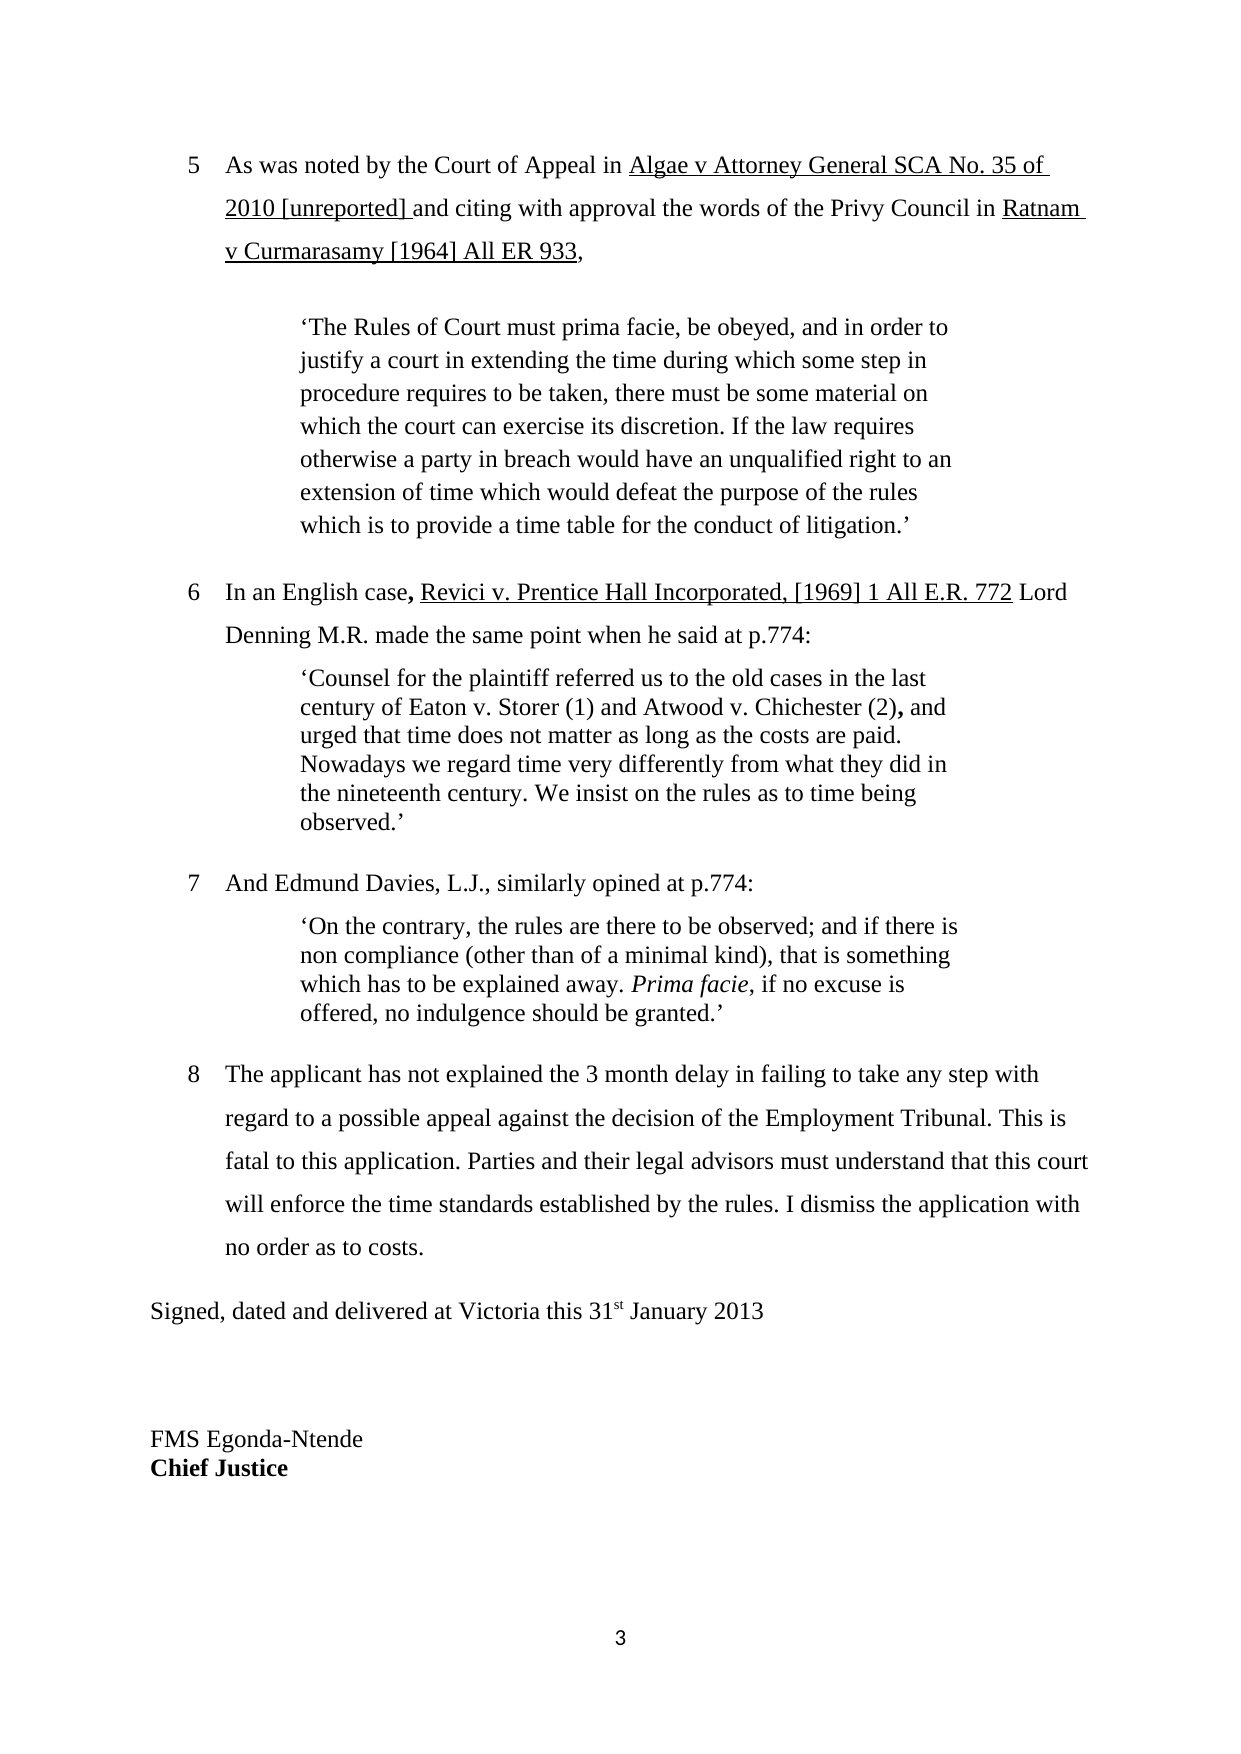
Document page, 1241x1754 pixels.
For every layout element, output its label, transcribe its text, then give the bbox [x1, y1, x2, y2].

list ‘Counsel for the plaintiff referred us to the old cases in the last century of Eaton v. Storer (1) and Atwood v. Chichester (2), and urged that time does not matter as long as the costs are paid. Nowadays we regard time very differently from what they did in the nineteenth century. We insist on the rules as to time being observed.’ [300, 663, 975, 835]
list ‘On the contrary, the rules are there to be observed; and if there is non compliance (other than of a minimal kind), that is something which has to be explained away. Prima facie, if no excuse is offered, no indulgence should be granted.’ [300, 911, 975, 1026]
text FMS Egonda-Ntende [150, 1424, 1090, 1453]
list ‘The Rules of Court must prima facie, be obeyed, and in order to justify a court in extending the time during which some step in procedure requires to be taken, there must be some material on which the court can exercise its discretion. If the law requires otherwise a party in breach would have an unqualified right to an extension of time which would defeat the purpose of the rules which is to provide a time table for the conduct of litigation.’ [300, 312, 975, 539]
list In an English case, Revici v. Prentice Hall Incorporated, [1969] 1 All E.R. 772 Lord Denning M.R. made the same point when he said at p.774: [187, 577, 1090, 648]
list And Edmund Davies, L.J., similarly opined at p.774: [187, 868, 1090, 897]
list The applicant has not explained the 3 month delay in failing to take any step with regard to a possible appeal against the decision of the Employment Tribunal. This is fatal to this application. Parties and their legal advisors must understand that this court will enforce the time standards established by the rules. I dismiss the application with no order as to costs. [187, 1059, 1090, 1261]
text Signed, dated and delivered at Victoria this 31st January 2013 [150, 1296, 1090, 1325]
list As was noted by the Court of Appeal in Algae v Attorney General SCA No. 35 of 2010 [unreported] and citing with approval the words of the Privy Council in Ratnam v Curmarasamy [1964] All ER 933, [187, 150, 1090, 265]
text Chief Justice [150, 1453, 1090, 1481]
